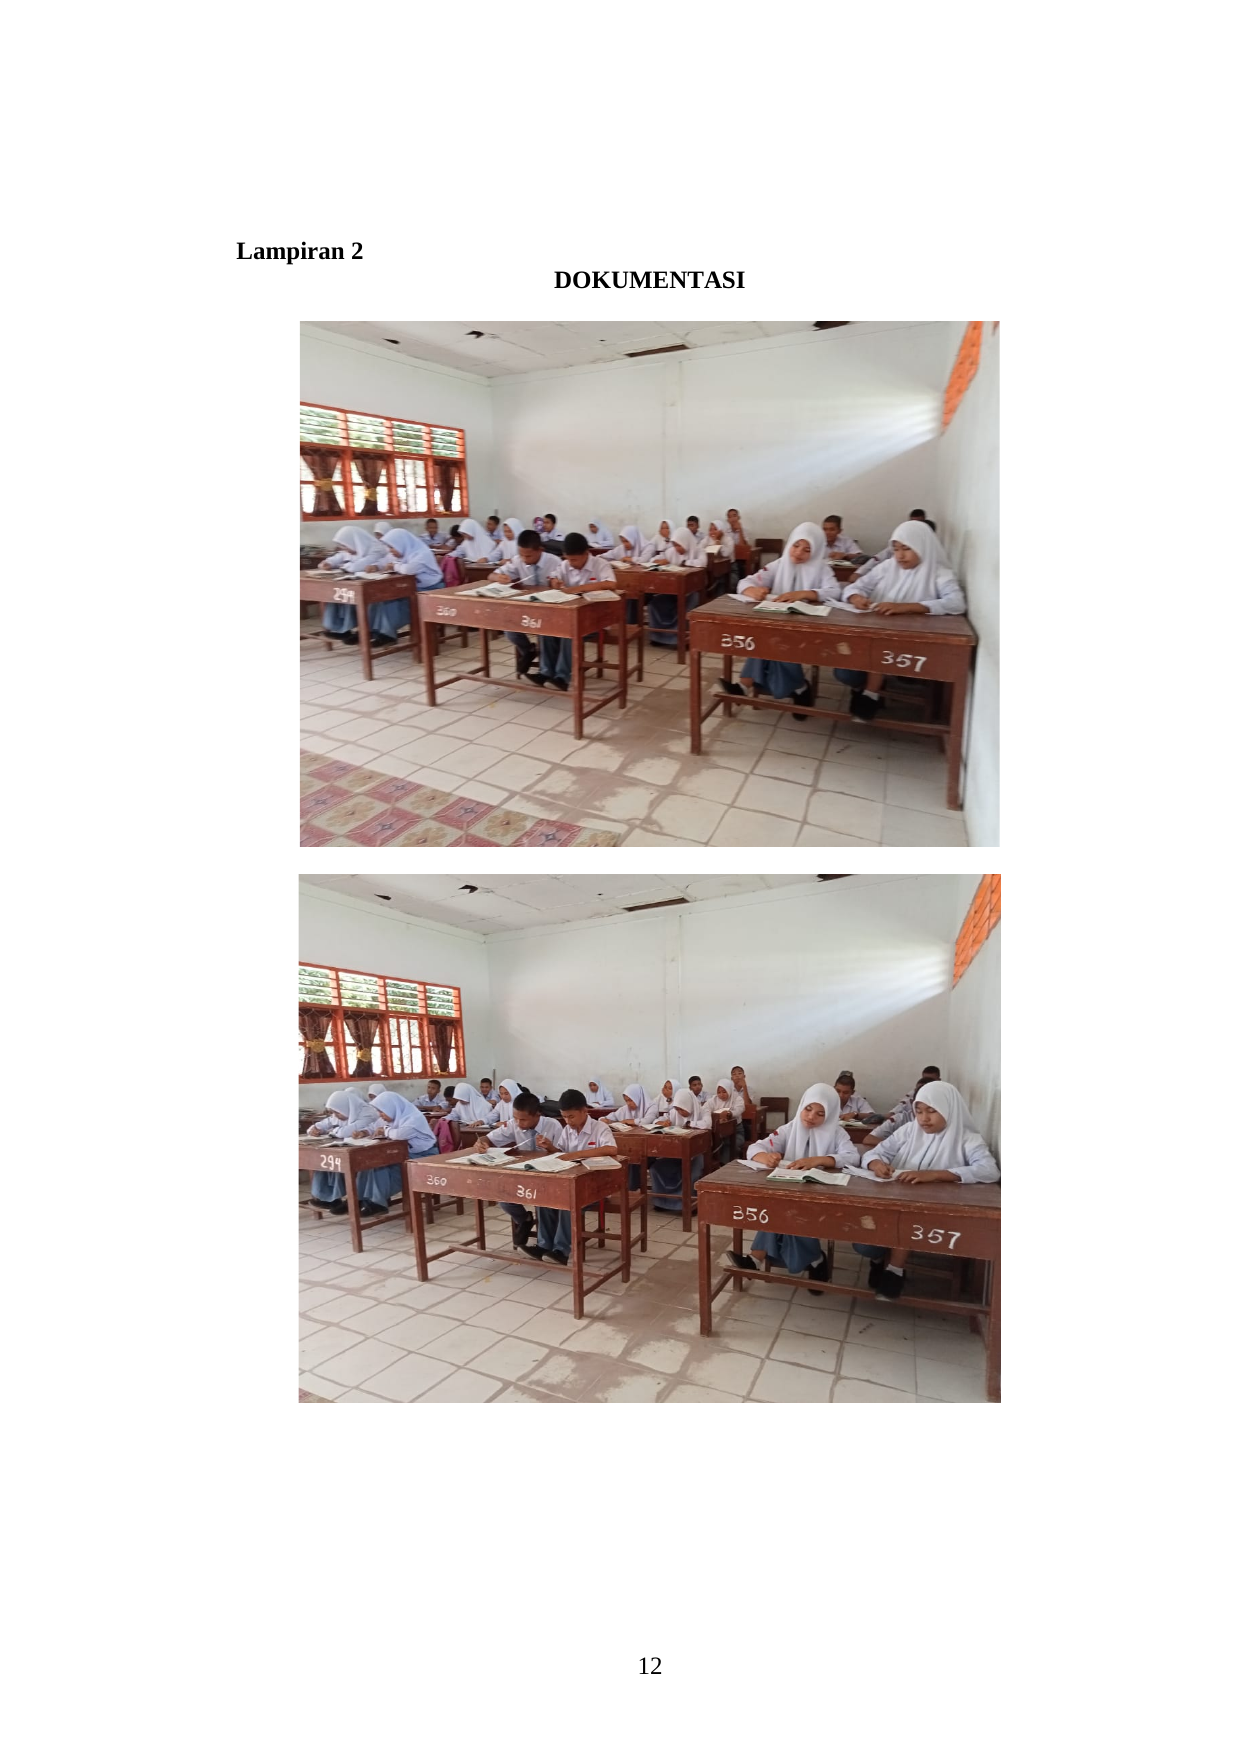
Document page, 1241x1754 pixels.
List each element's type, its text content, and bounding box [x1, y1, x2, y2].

text DOKUMENTASI [236, 265, 1063, 294]
picture [299, 321, 1000, 847]
picture [298, 874, 1001, 1403]
text Lampiran 2 [236, 236, 1063, 265]
